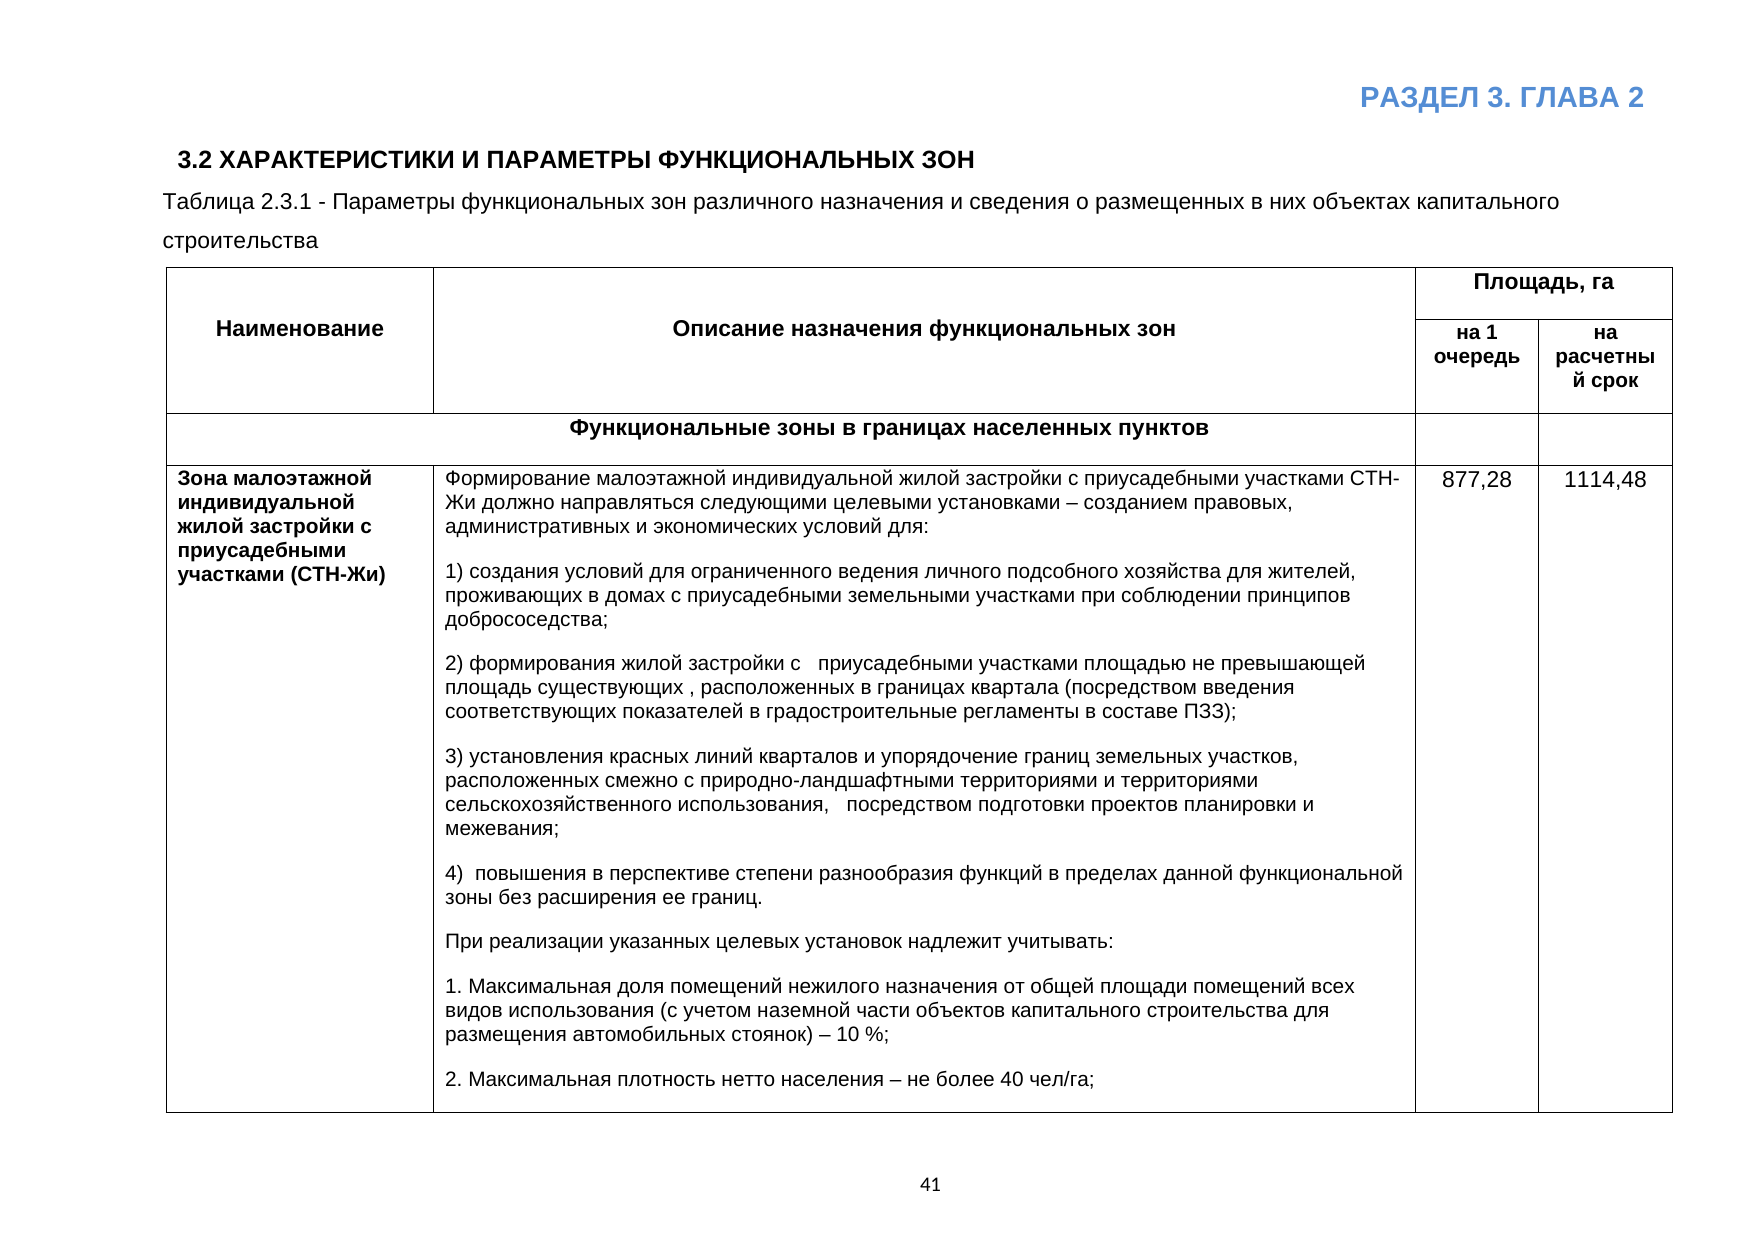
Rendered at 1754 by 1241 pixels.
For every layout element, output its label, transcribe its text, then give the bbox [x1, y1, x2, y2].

table_header Наименование [167, 268, 433, 413]
table_cell на расчетный срок [1539, 320, 1672, 413]
table_header Площадь, га [1416, 268, 1672, 319]
subtitle 3.2 ХАРАКТЕРИСТИКИ И ПАРАМЕТРЫ ФУНКЦИОНАЛЬНЫХ ЗОН [177, 145, 1683, 173]
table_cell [167, 466, 433, 1112]
table_cell Функциональные зоны в границах населенных пунктов [167, 414, 1415, 465]
table_header Описание назначения функциональных зон [434, 268, 1415, 413]
table_cell 877,28 [1416, 466, 1538, 1112]
text Таблица 2.3.1 - Параметры функциональных зон различного назначения и сведения о размещенных в них объектах капитального строительства [162, 188, 1683, 254]
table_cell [434, 466, 1415, 1112]
table_cell 1114,48 [1539, 466, 1672, 1112]
table_cell на 1 очередь [1416, 320, 1538, 413]
table_cell [1416, 414, 1538, 465]
table_cell [1539, 414, 1672, 465]
